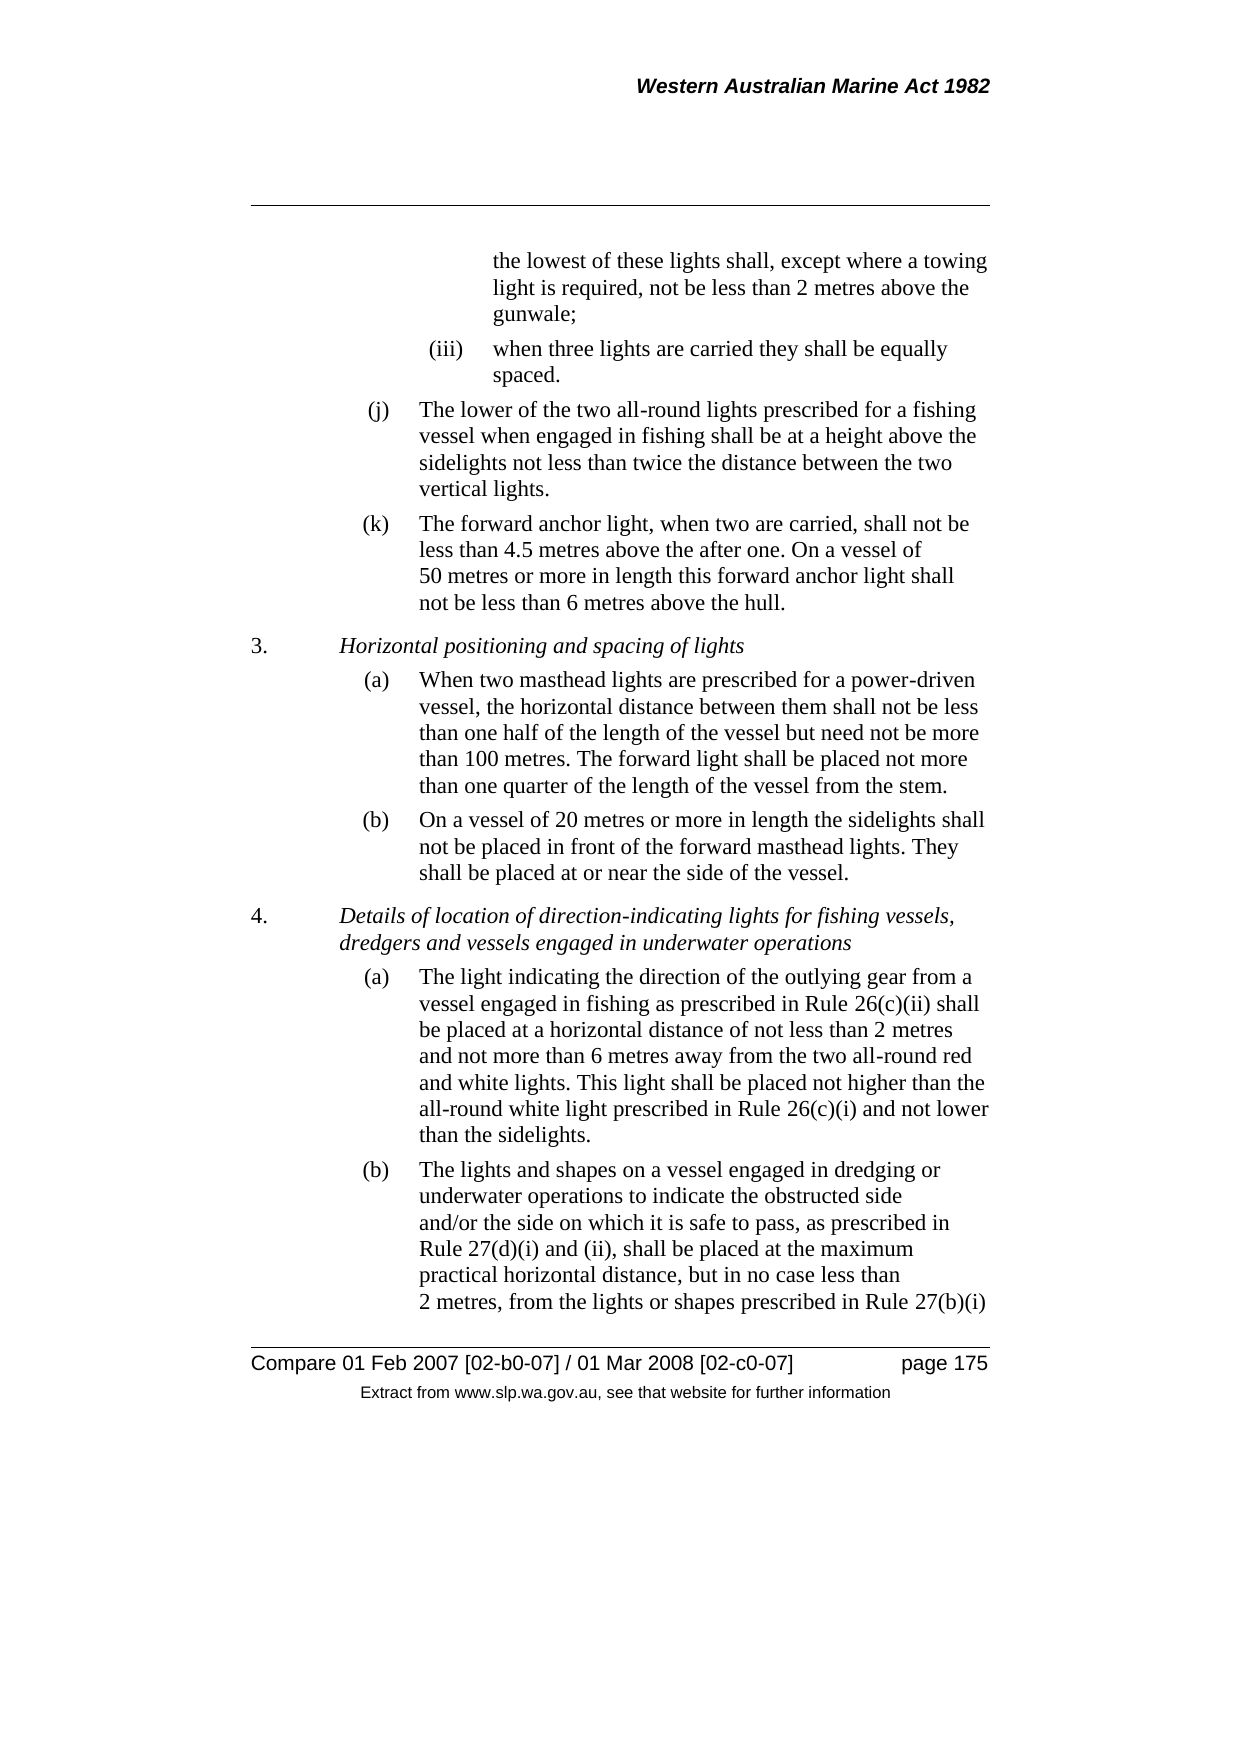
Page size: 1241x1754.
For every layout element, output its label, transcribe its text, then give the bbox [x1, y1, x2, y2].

text (a) When two masthead lights are prescribed for a power-driven vessel, the horizontal distance between them shall not be less than one half of the length of the vessel but need not be more than 100 metres. The forward light shall be placed not more than one quarter of the length of the vessel from the stem. [251, 666, 990, 798]
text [251, 247, 990, 327]
text (k) The forward anchor light, when two are carried, shall not be less than 4.5 metres above the after one. On a vessel of 50 metres or more in length this forward anchor light shall not be less than 6 metres above the hull. [251, 510, 990, 615]
text (iii) when three lights are carried they shall be equally spaced. [251, 335, 990, 388]
text (a) The light indicating the direction of the outlying gear from a vessel engaged in fishing as prescribed in Rule 26(c)(ii) shall be placed at a horizontal distance of not less than 2 metres and not more than 6 metres away from the two all-round red and white lights. This light shall be placed not higher than the all-round white light prescribed in Rule 26(c)(i) and not lower than the sidelights. [251, 963, 990, 1148]
text (b) On a vessel of 20 metres or more in length the sidelights shall not be placed in front of the forward masthead lights. They shall be placed at or near the side of the vessel. [251, 807, 990, 886]
text 4. Details of location of direction-indicating lights for fishing vessels, dredgers and vessels engaged in underwater operations [251, 902, 990, 955]
text (j) The lower of the two all-round lights prescribed for a fishing vessel when engaged in fishing shall be at a height above the sidelights not less than twice the distance between the two vertical lights. [251, 396, 990, 501]
text 3. Horizontal positioning and spacing of lights [251, 632, 990, 658]
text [251, 1156, 990, 1314]
